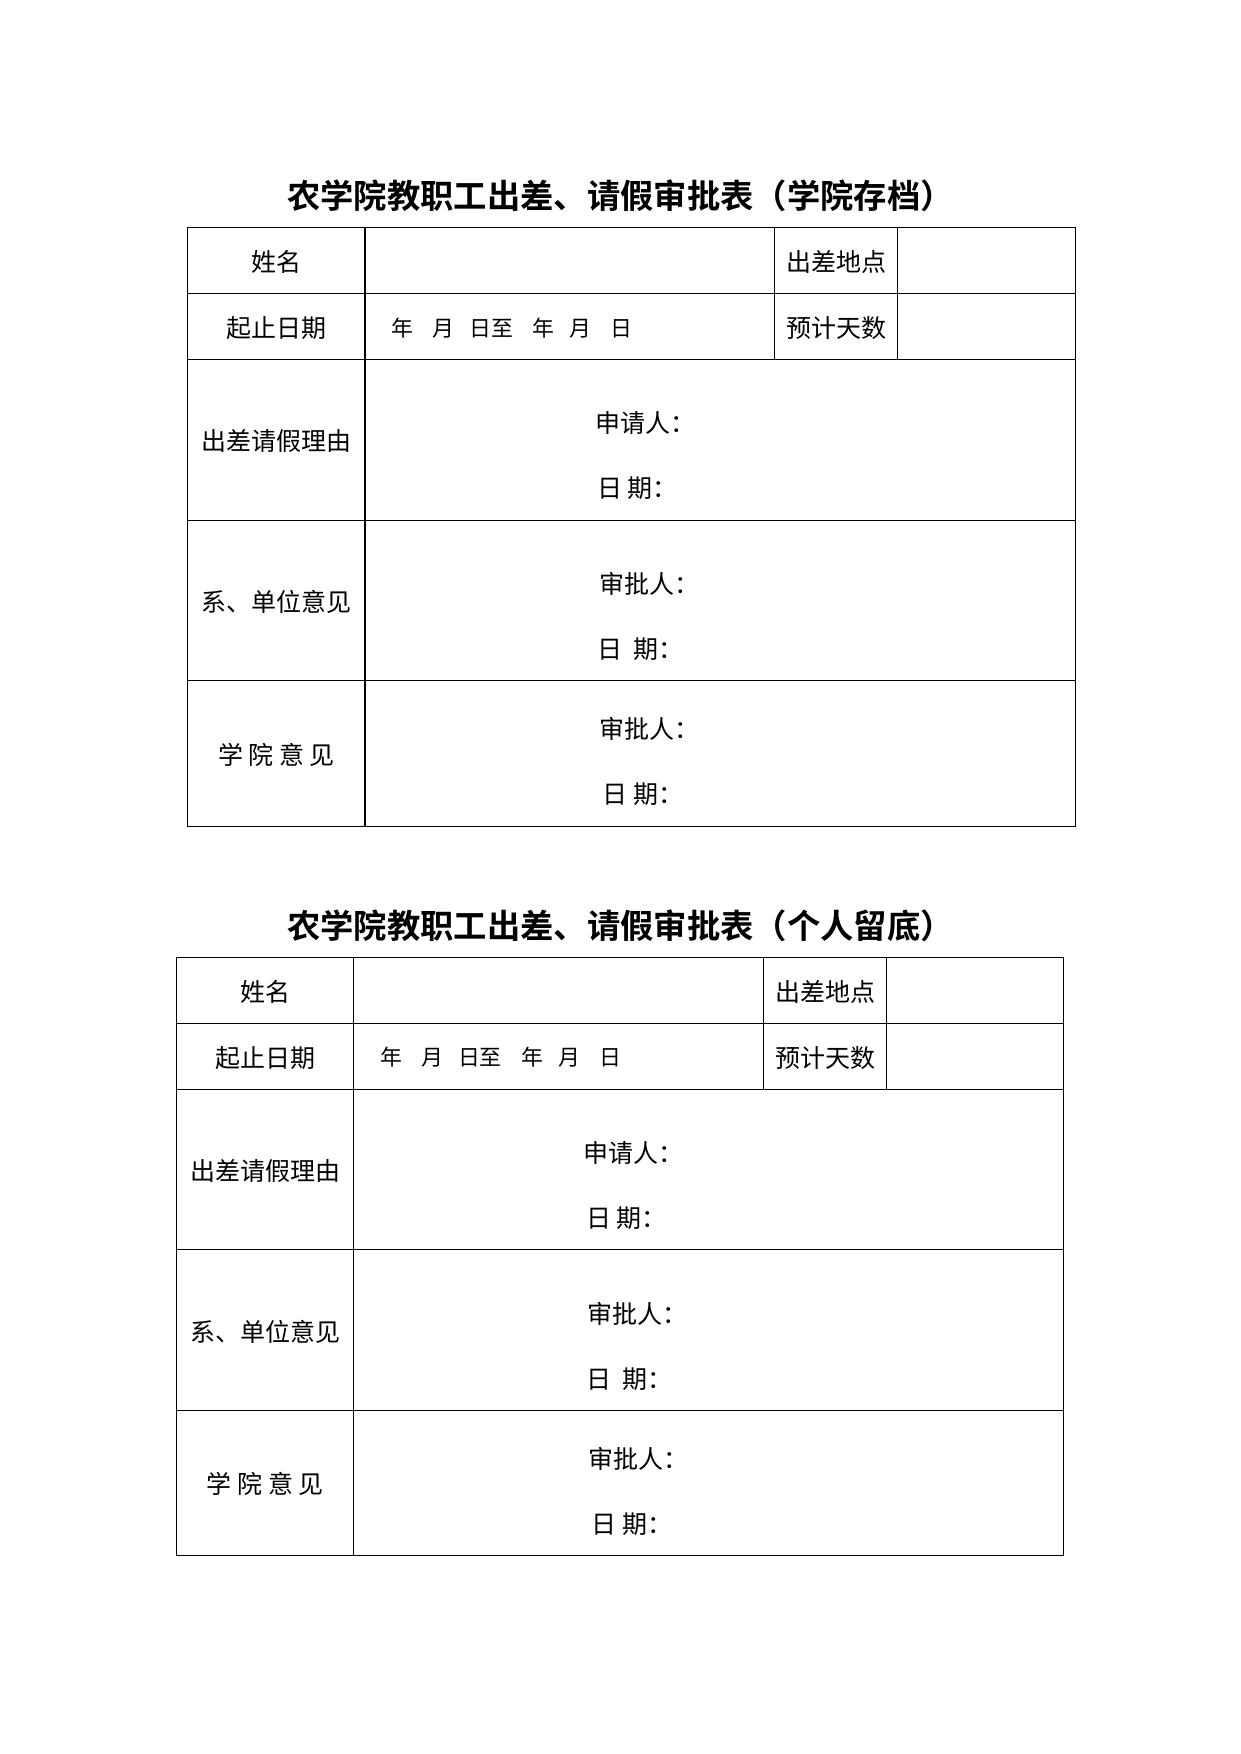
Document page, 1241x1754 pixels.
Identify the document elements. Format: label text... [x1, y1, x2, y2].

table_cell 审批人： 日 期： [354, 1411, 1063, 1555]
table_cell 审批人： 日 期： [354, 1250, 1063, 1410]
table_cell 申请人： 日 期： [354, 1090, 1063, 1249]
table_cell 系、单位意见 [188, 521, 364, 680]
table_cell 年 月 日至 年 月 日 [354, 1024, 763, 1089]
table_cell [898, 294, 1075, 359]
table_cell 预计天数 [764, 1024, 886, 1089]
text 农学院教职工出差、请假审批表（学院存档） [187, 162, 1053, 227]
table_header [366, 228, 774, 293]
table_header [354, 958, 763, 1023]
table_header 出差地点 [764, 958, 886, 1023]
table_cell 学 院 意 见 [188, 681, 364, 826]
table_cell 审批人： 日 期： [366, 521, 1075, 680]
table_header 出差地点 [775, 228, 897, 293]
table_cell 系、单位意见 [177, 1250, 353, 1410]
table_cell 年 月 日至 年 月 日 [366, 294, 774, 359]
table_cell [887, 1024, 1063, 1089]
table_cell 学 院 意 见 [177, 1411, 353, 1555]
table_header [887, 958, 1063, 1023]
table_cell 出差请假理由 [177, 1090, 353, 1249]
table_cell 起止日期 [177, 1024, 353, 1089]
table_header 姓名 [188, 228, 364, 293]
table_cell 起止日期 [188, 294, 364, 359]
table_header [898, 228, 1075, 293]
table_header 姓名 [177, 958, 353, 1023]
table_cell 出差请假理由 [188, 360, 364, 519]
text 农学院教职工出差、请假审批表（个人留底） [187, 892, 1053, 957]
table_cell 预计天数 [775, 294, 897, 359]
table_cell 审批人： 日 期： [366, 681, 1075, 826]
table_cell 申请人： 日 期： [366, 360, 1075, 519]
